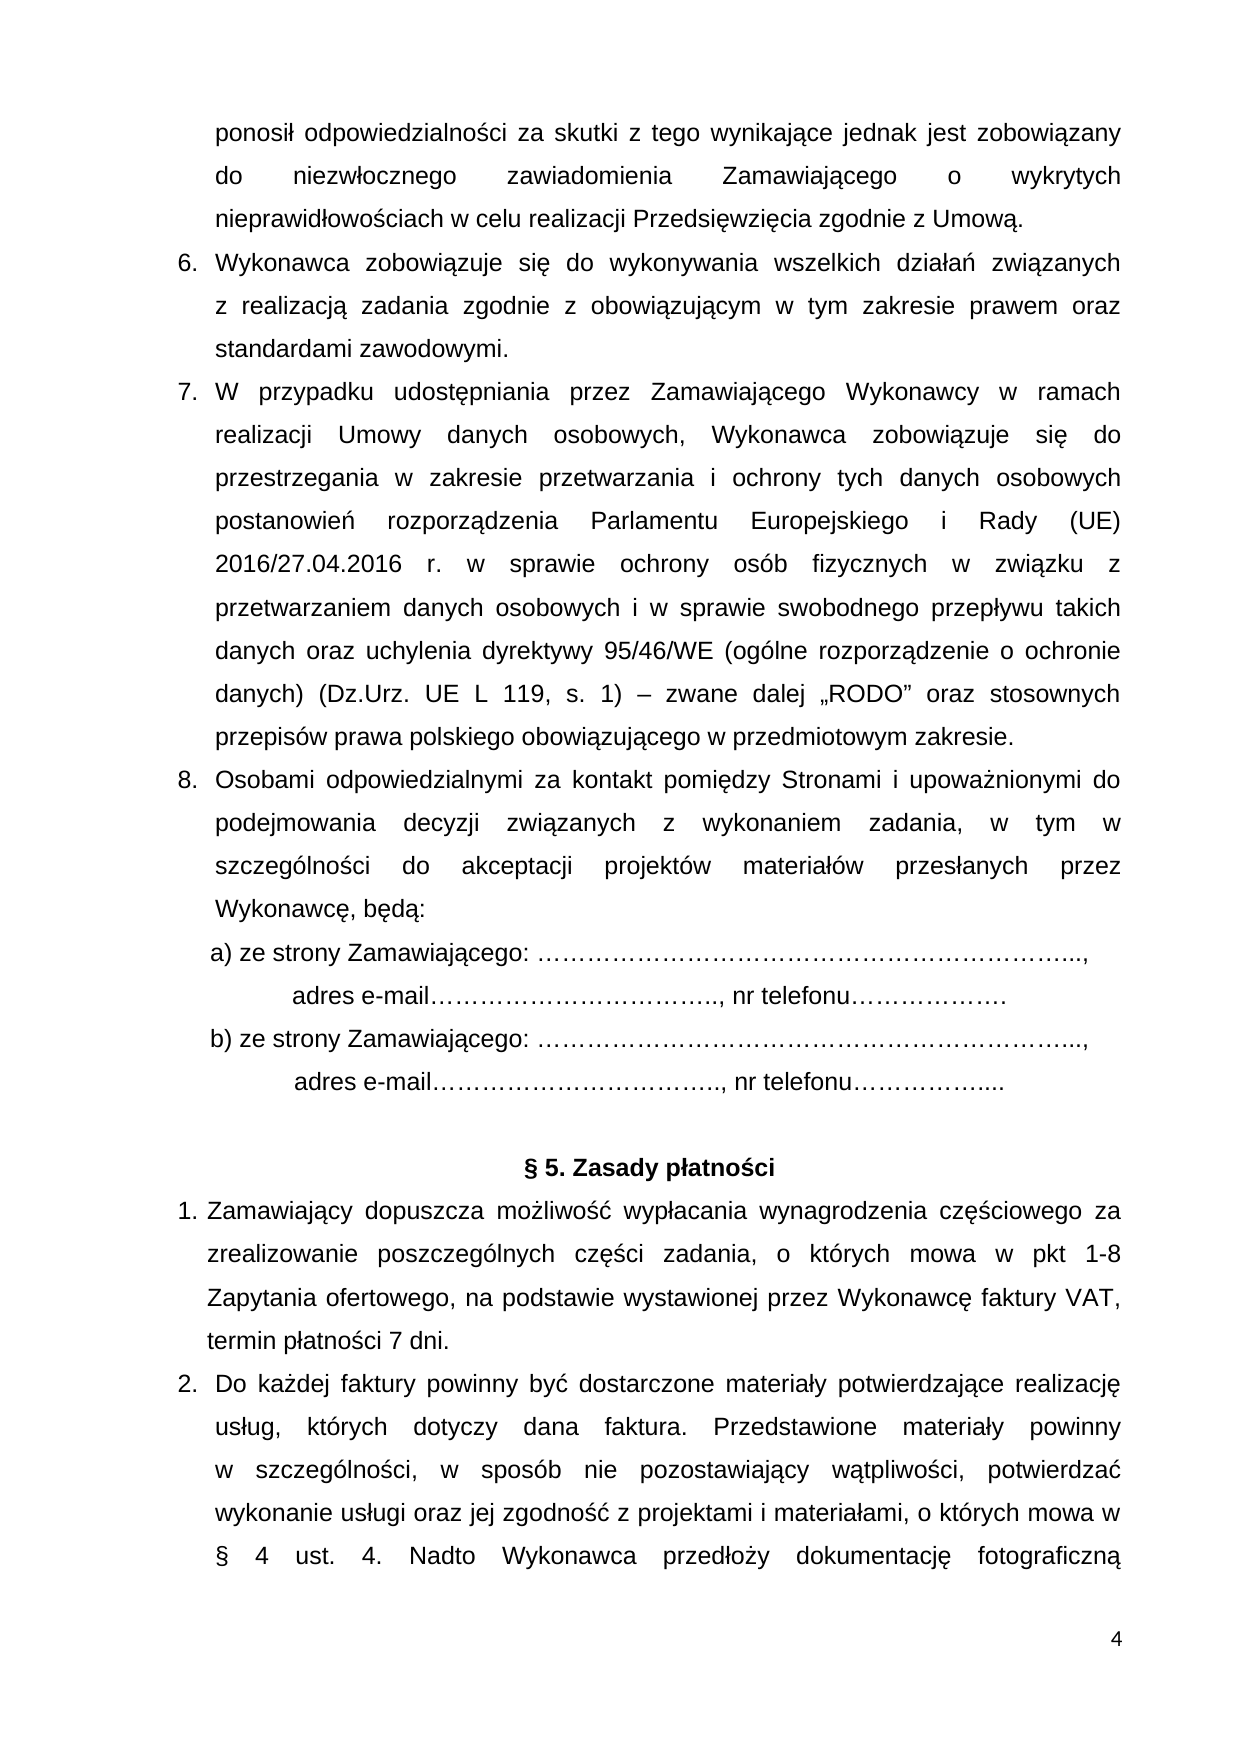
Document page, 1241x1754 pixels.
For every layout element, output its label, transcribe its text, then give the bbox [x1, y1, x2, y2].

list Wykonawca zobowiązuje się do wykonywania wszelkich działań związanych z realizacją zadania zgodnie z obowiązującym w tym zakresie prawem oraz standardami zawodowymi. [177, 247, 1122, 362]
text b) ze strony Zamawiającego: ………………………………………………………..., adres e-mail…………………………….., nr telefonu…………….... [177, 1024, 1122, 1096]
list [177, 1369, 1122, 1570]
text a) ze strony Zamawiającego: ………………………………………………………..., adres e-mail…………………………….., nr telefonu………………. [177, 937, 1122, 1009]
list Osobami odpowiedzialnymi za kontakt pomiędzy Stronami i upoważnionymi do podejmowania decyzji związanych z wykonaniem zadania, w tym w szczególności do akceptacji projektów materiałów przesłanych przez Wykonawcę, będą: [177, 765, 1122, 923]
list Zamawiający dopuszcza możliwość wypłacania wynagrodzenia częściowego za zrealizowanie poszczególnych części zadania, o których mowa w pkt 1-8 Zapytania ofertowego, na podstawie wystawionej przez Wykonawcę faktury VAT, termin płatności 7 dni. [177, 1196, 1122, 1354]
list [177, 118, 1122, 233]
text § 5. Zasady płatności [177, 1153, 1122, 1182]
list W przypadku udostępniania przez Zamawiającego Wykonawcy w ramach realizacji Umowy danych osobowych, Wykonawca zobowiązuje się do przestrzegania w zakresie przetwarzania i ochrony tych danych osobowych postanowień rozporządzenia Parlamentu Europejskiego i Rady (UE) 2016/27.04.2016 r. w sprawie ochrony osób fizycznych w związku z przetwarzaniem danych osobowych i w sprawie swobodnego przepływu takich danych oraz uchylenia dyrektywy 95/46/WE (ogólne rozporządzenie o ochronie danych) (Dz.Urz. UE L 119, s. 1) – zwane dalej „RODO” oraz stosownych przepisów prawa polskiego obowiązującego w przedmiotowym zakresie. [177, 377, 1122, 751]
